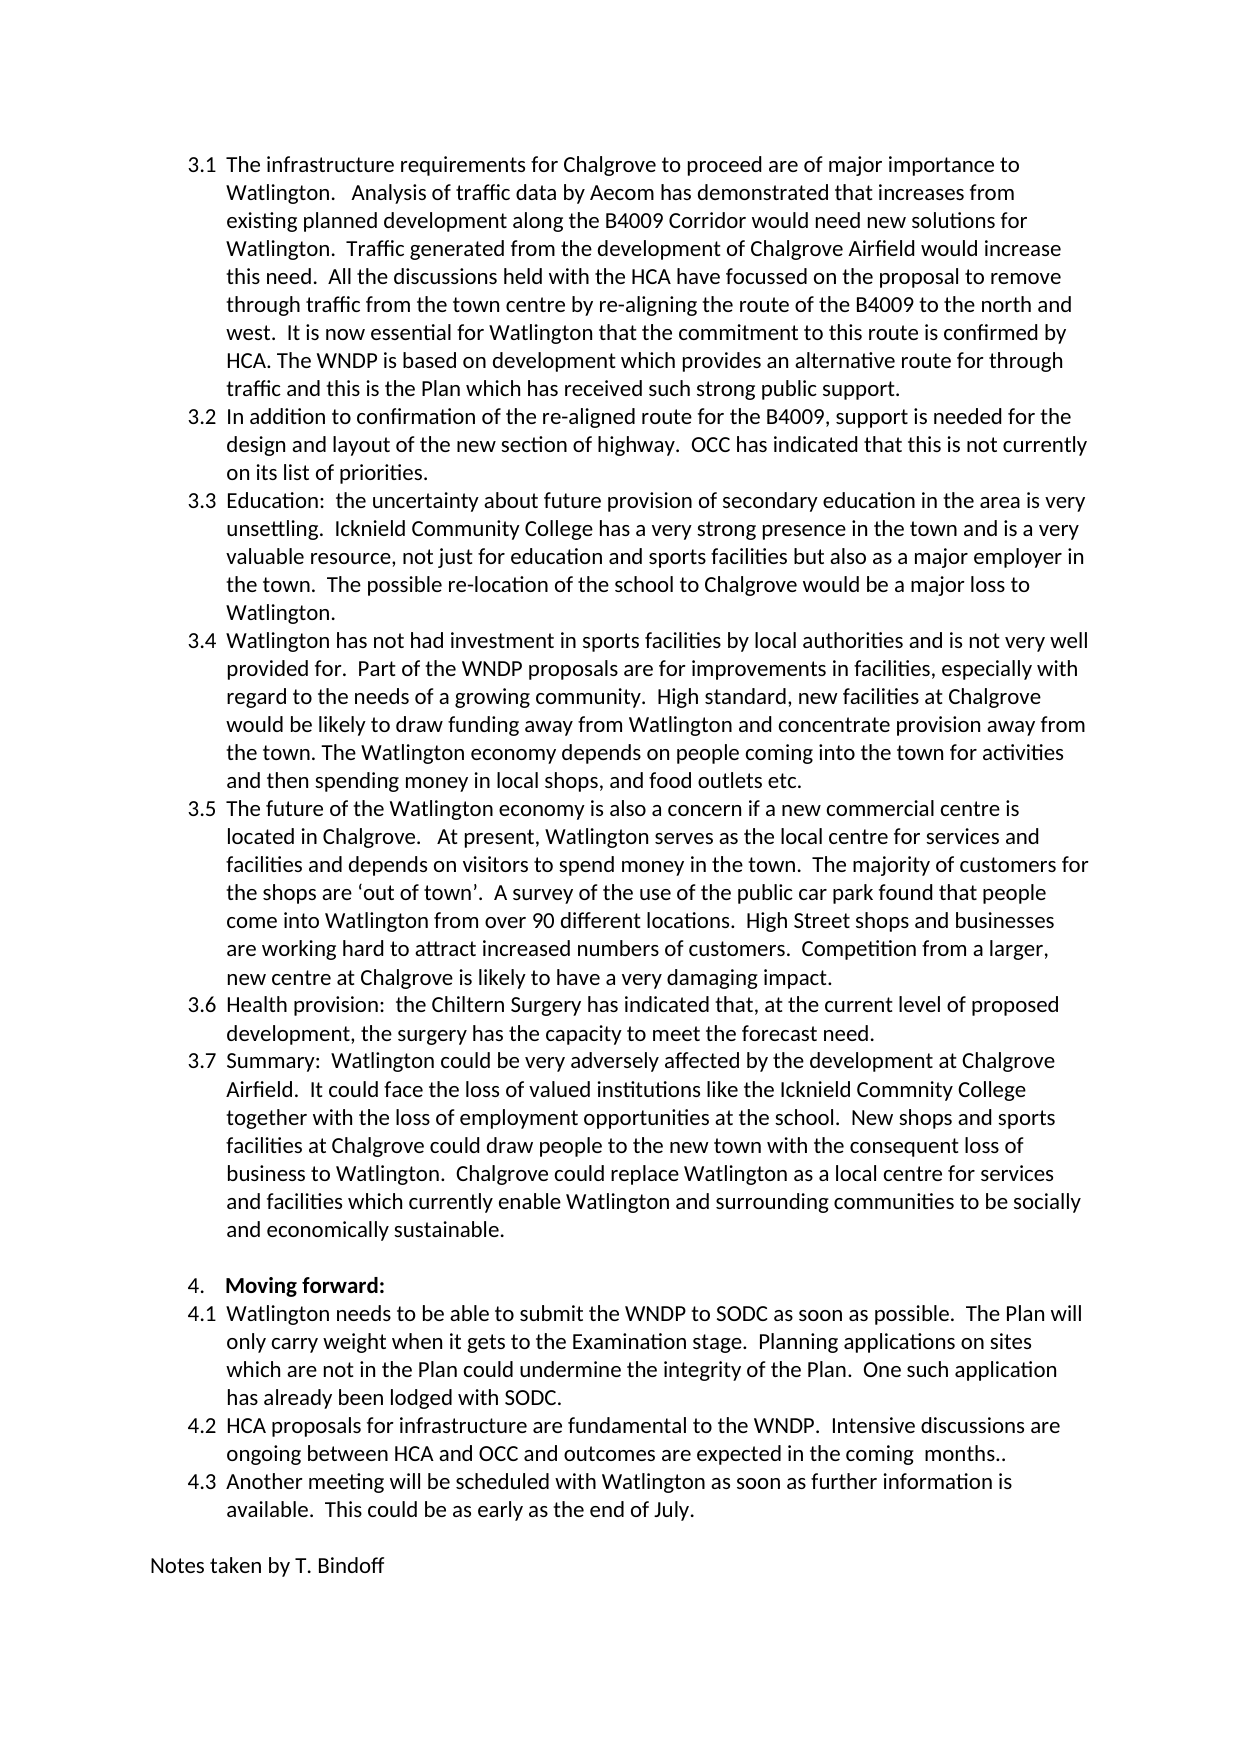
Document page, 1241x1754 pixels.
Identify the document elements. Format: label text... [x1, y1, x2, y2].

list Summary: Watlington could be very adversely affected by the development at Chalgrove Airfield. It could face the loss of valued institutions like the Icknield Commnity College together with the loss of employment opportunities at the school. New shops and sports facilities at Chalgrove could draw people to the new town with the consequent loss of business to Watlington. Chalgrove could replace Watlington as a local centre for services and facilities which currently enable Watlington and surrounding communities to be socially and economically sustainable. [187, 1047, 1090, 1243]
list Health provision: the Chiltern Surgery has indicated that, at the current level of proposed development, the surgery has the capacity to meet the forecast need. [187, 991, 1090, 1047]
list Watlington needs to be able to submit the WNDP to SODC as soon as possible. The Plan will only carry weight when it gets to the Examination stage. Planning applications on sites which are not in the Plan could undermine the integrity of the Plan. One such application has already been lodged with SODC. [187, 1299, 1090, 1411]
list HCA proposals for infrastructure are fundamental to the WNDP. Intensive discussions are ongoing between HCA and OCC and outcomes are expected in the coming months.. [187, 1411, 1090, 1467]
text Notes taken by T. Bindoff [150, 1551, 1090, 1579]
list The future of the Watlington economy is also a concern if a new commercial centre is located in Chalgrove. At present, Watlington serves as the local centre for services and facilities and depends on visitors to spend money in the town. The majority of customers for the shops are ‘out of town’. A survey of the use of the public car park found that people come into Watlington from over 90 different locations. High Street shops and businesses are working hard to attract increased numbers of customers. Competition from a larger, new centre at Chalgrove is likely to have a very damaging impact. [187, 794, 1090, 991]
list Education: the uncertainty about future provision of secondary education in the area is very unsettling. Icknield Community College has a very strong presence in the town and is a very valuable resource, not just for education and sports facilities but also as a major employer in the town. The possible re-location of the school to Chalgrove would be a major loss to Watlington. [187, 486, 1090, 626]
list Moving forward: [187, 1271, 1090, 1299]
list Another meeting will be scheduled with Watlington as soon as further information is available. This could be as early as the end of July. [187, 1467, 1090, 1523]
list In addition to confirmation of the re-aligned route for the B4009, support is needed for the design and layout of the new section of highway. OCC has indicated that this is not currently on its list of priorities. [187, 402, 1090, 486]
list The infrastructure requirements for Chalgrove to proceed are of major importance to Watlington. Analysis of traffic data by Aecom has demonstrated that increases from existing planned development along the B4009 Corridor would need new solutions for Watlington. Traffic generated from the development of Chalgrove Airfield would increase this need. All the discussions held with the HCA have focussed on the proposal to remove through traffic from the town centre by re-aligning the route of the B4009 to the north and west. It is now essential for Watlington that the commitment to this route is confirmed by HCA. The WNDP is based on development which provides an alternative route for through traffic and this is the Plan which has received such strong public support. [187, 150, 1090, 402]
list Watlington has not had investment in sports facilities by local authorities and is not very well provided for. Part of the WNDP proposals are for improvements in facilities, especially with regard to the needs of a growing community. High standard, new facilities at Chalgrove would be likely to draw funding away from Watlington and concentrate provision away from the town. The Watlington economy depends on people coming into the town for activities and then spending money in local shops, and food outlets etc. [187, 626, 1090, 794]
